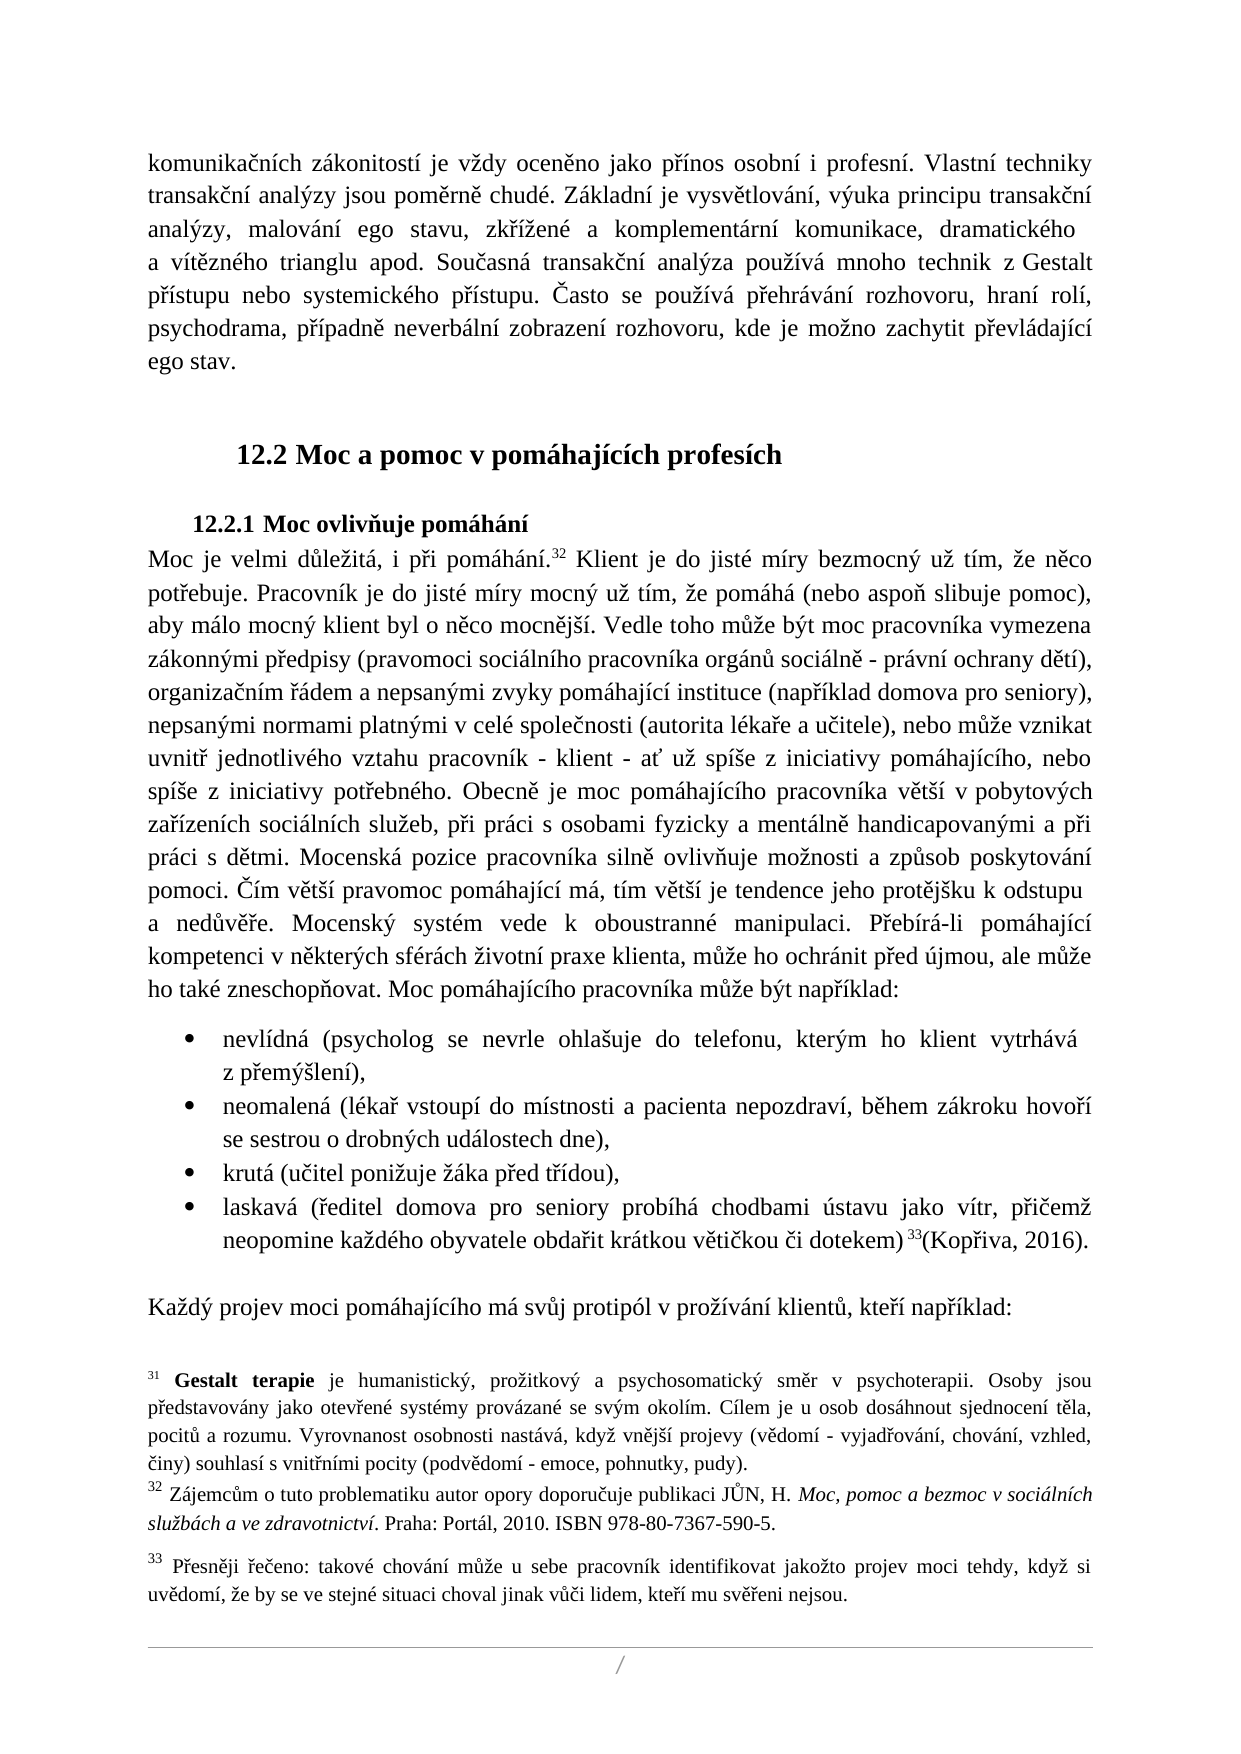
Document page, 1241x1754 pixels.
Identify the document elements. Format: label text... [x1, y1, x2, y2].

subtitle Moc ovlivňuje pomáhání [192, 509, 1093, 538]
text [148, 148, 1093, 374]
list laskavá (ředitel domova pro seniory probíhá chodbami ústavu jako vítr, přičemž neopomine každého obyvatele obdařit krátkou větičkou či dotekem) (Kopřiva, 2016). [185, 1192, 1093, 1254]
list neomalená (lékař vstoupí do místnosti a pacienta nepozdraví, během zákroku hovoří se sestrou o drobných událostech dne), [185, 1091, 1093, 1153]
text Moc je velmi důležitá, i při pomáhání. Klient je do jisté míry bezmocný už tím, že něco potřebuje. Pracovník je do jisté míry mocný už tím, že pomáhá (nebo aspoň slibuje pomoc), aby málo mocný klient byl o něco mocnější. Vedle toho může být moc pracovníka vymezena zákonnými předpisy (pravomoci sociálního pracovníka orgánů sociálně - právní ochrany dětí), organizačním řádem a nepsanými zvyky pomáhající instituce (například domova pro seniory), nepsanými normami platnými v celé společnosti (autorita lékaře a učitele), nebo může vznikat uvnitř jednotlivého vztahu pracovník - klient - ať už spíše z iniciativy pomáhajícího, nebo spíše z iniciativy potřebného. Obecně je moc pomáhajícího pracovníka větší v pobytových zařízeních sociálních služeb, při práci s osobami fyzicky a mentálně handicapovanými a při práci s dětmi. Mocenská pozice pracovníka silně ovlivňuje možnosti a způsob poskytování pomoci. Čím větší pravomoc pomáhající má, tím větší je tendence jeho protějšku k odstupu a nedůvěře. Mocenský systém vede k oboustranné manipulaci. Přebírá-li pomáhající kompetenci v některých sférách životní praxe klienta, může ho ochránit před újmou, ale může ho také zneschopňovat. Moc pomáhajícího pracovníka může být například: [148, 544, 1093, 1003]
list krutá (učitel ponižuje žáka před třídou), [185, 1158, 1093, 1187]
text Každý projev moci pomáhajícího má svůj protipól v prožívání klientů, kteří například: [148, 1292, 1093, 1320]
list nevlídná (psycholog se nevrle ohlašuje do telefonu, kterým ho klient vytrhává z přemýšlení), [185, 1024, 1093, 1086]
subtitle Moc a pomoc v pomáhajících profesích [236, 437, 1093, 470]
